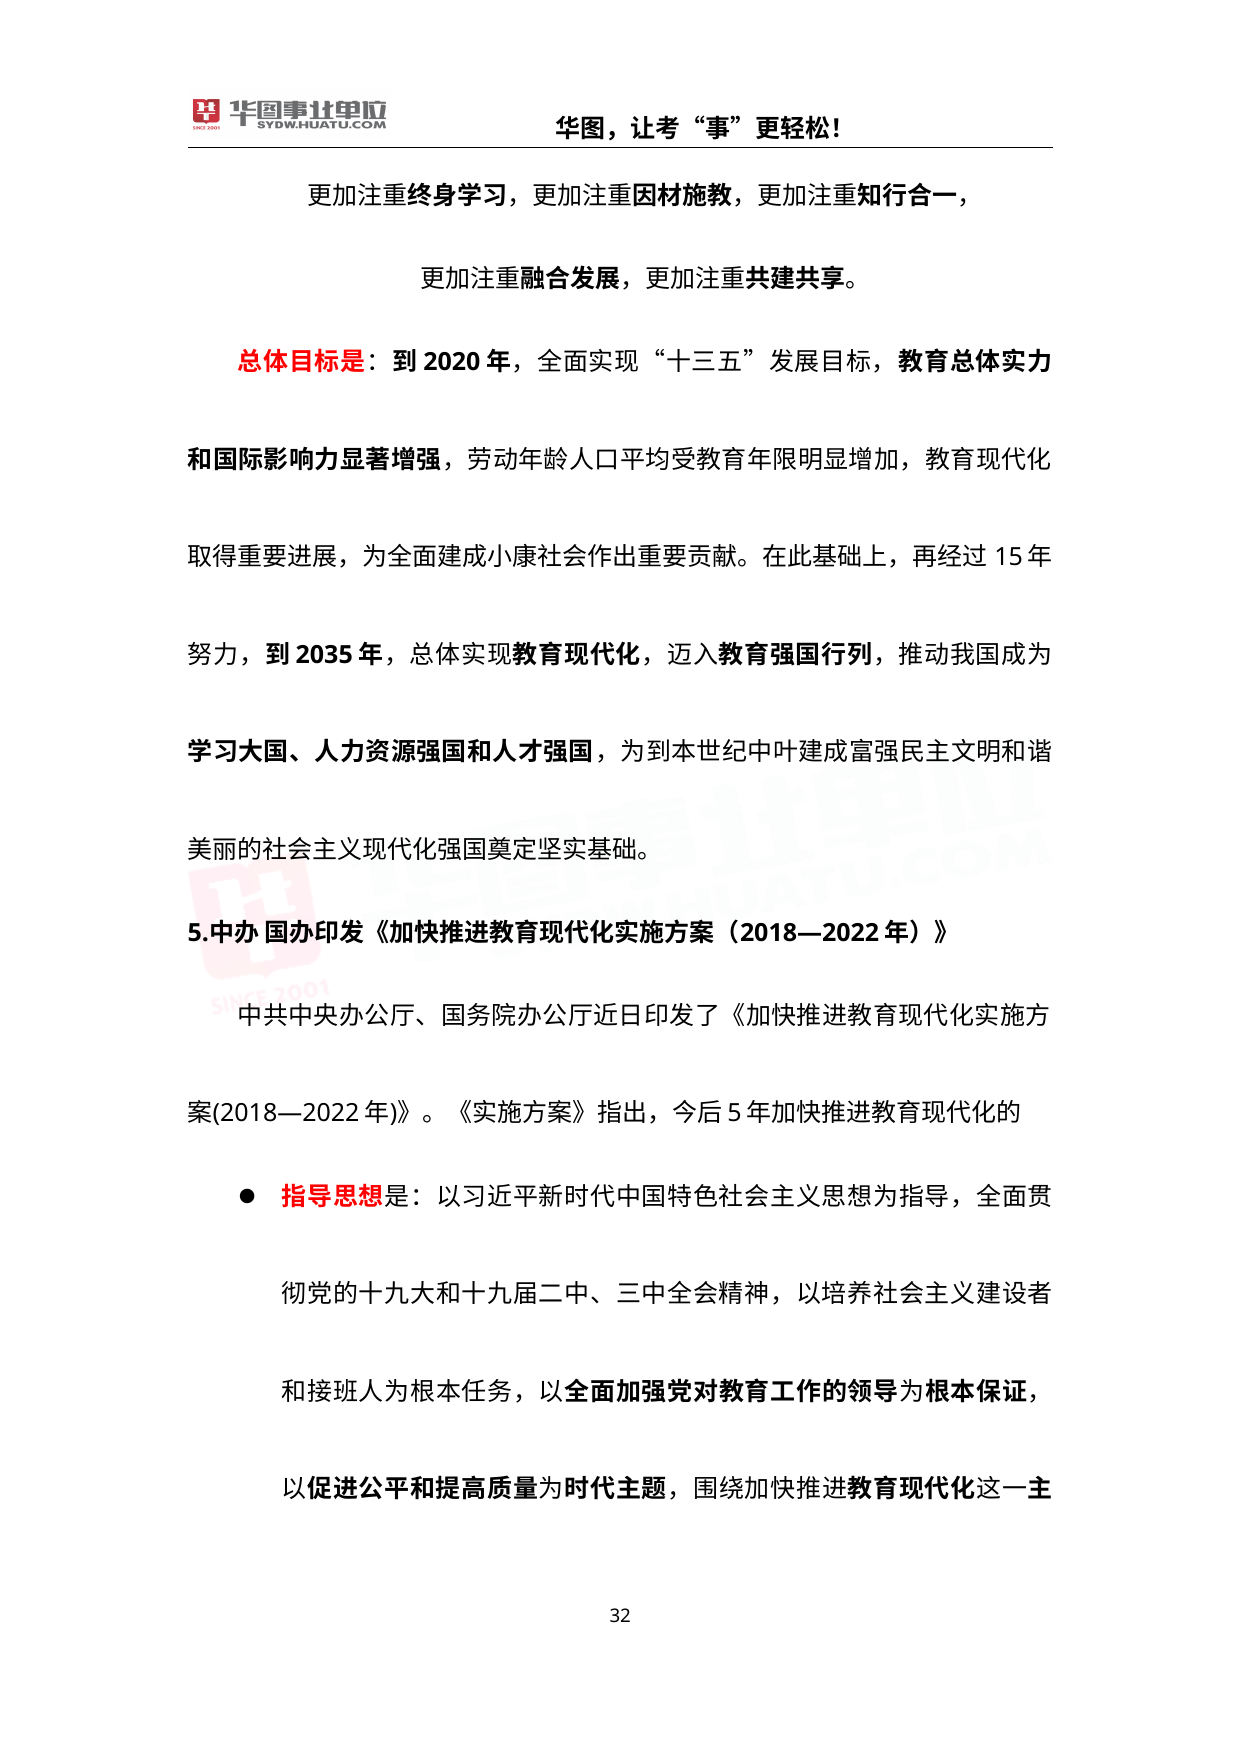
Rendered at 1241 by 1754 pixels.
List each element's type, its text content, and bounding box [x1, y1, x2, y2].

text 更加注重终身学习，更加注重因材施教，更加注重知行合一， [187, 161, 1053, 226]
text 更加注重融合发展，更加注重共建共享。 [187, 244, 1053, 309]
text 中共中央办公厅、国务院办公厅近日印发了《加快推进教育现代化实施方案(2018—2022年)》。《实施方案》指出，今后5年加快推进教育现代化的 [187, 981, 1053, 1143]
picture [187, 88, 390, 138]
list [238, 1162, 1053, 1519]
subtitle 5.中办 国办印发《加快推进教育现代化实施方案（2018—2022年）》 [187, 898, 1053, 963]
text 总体目标是：到2020年，全面实现“十三五”发展目标，教育总体实力和国际影响力显著增强，劳动年龄人口平均受教育年限明显增加，教育现代化取得重要进展，为全面建成小康社会作出重要贡献。在此基础上，再经过15年努力，到2035年，总体实现教育现代化，迈入教育强国行列，推动我国成为学习大国、人力资源强国和人才强国，为到本世纪中叶建成富强民主文明和谐美丽的社会主义现代化强国奠定坚实基础。 [187, 327, 1053, 880]
